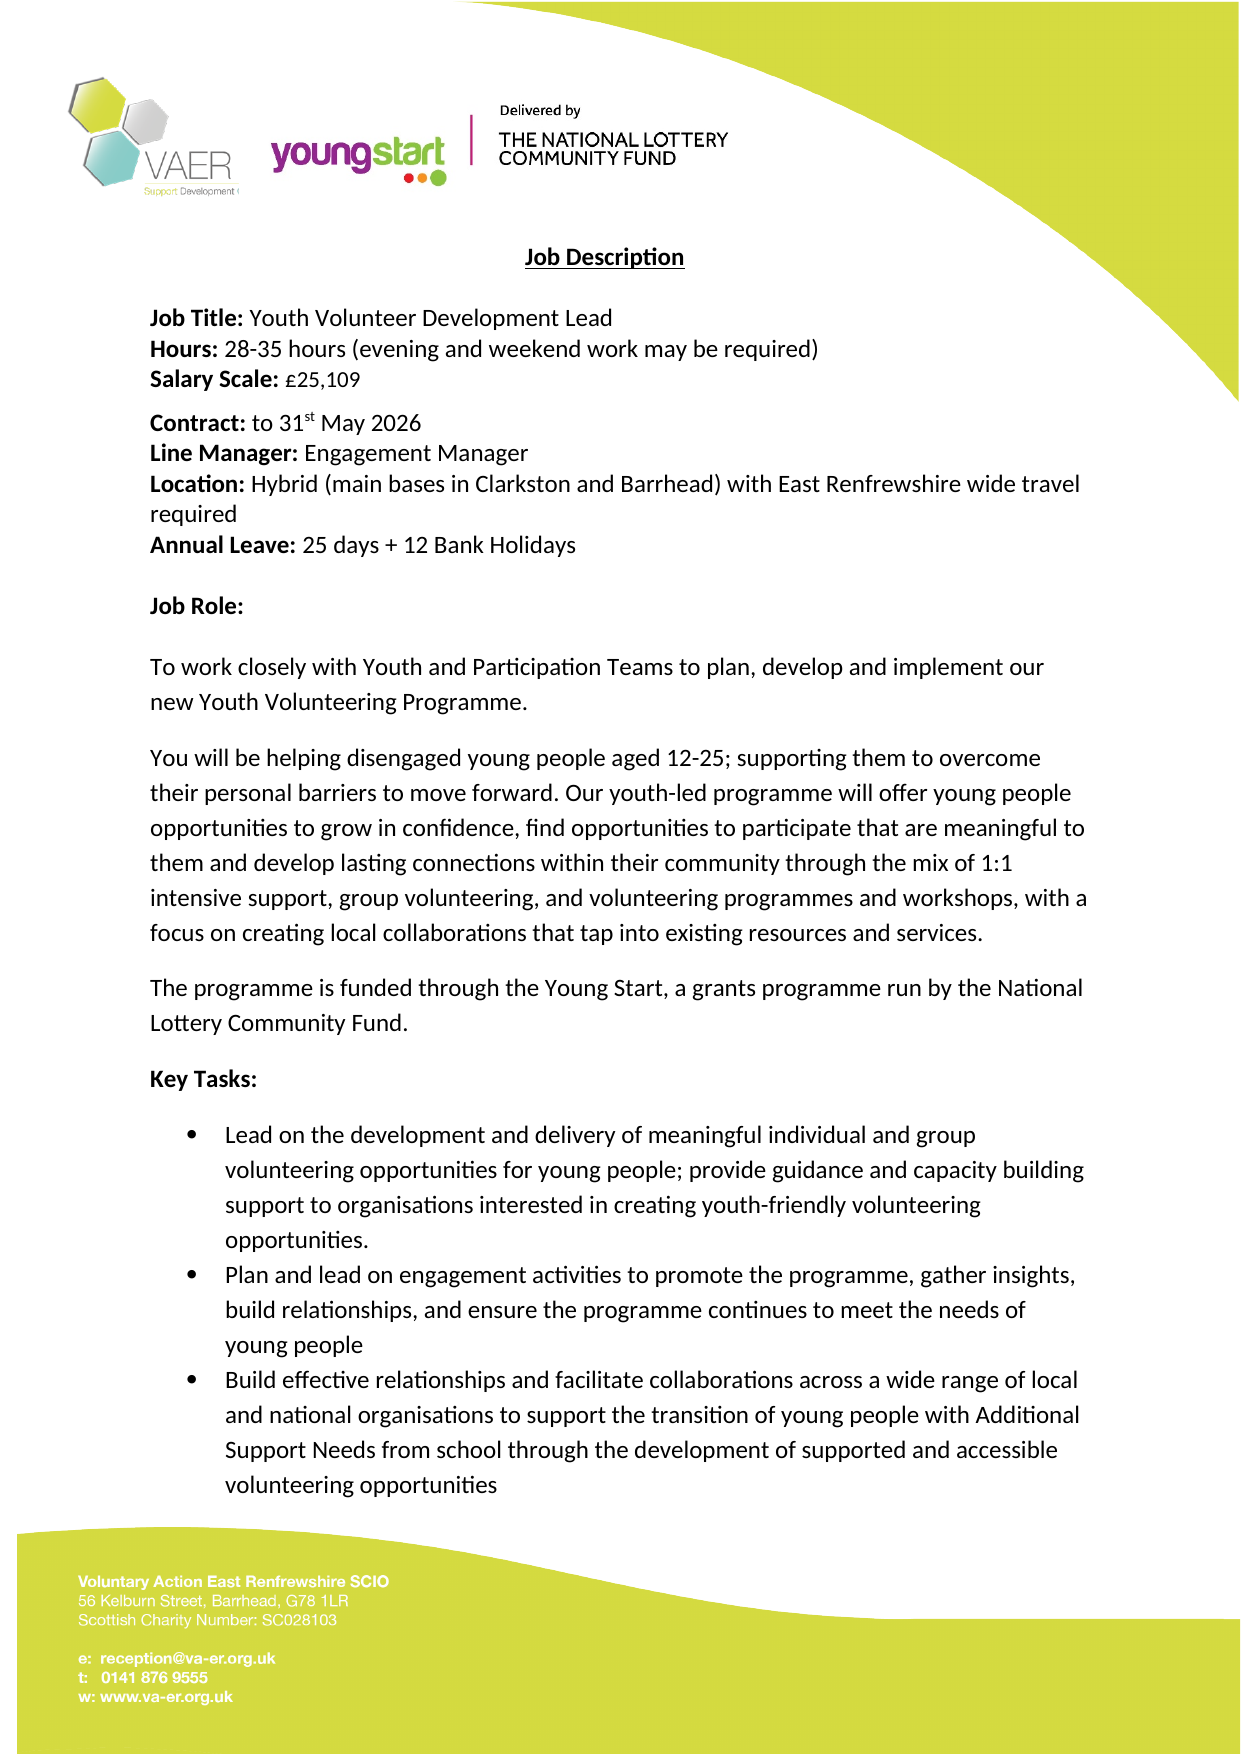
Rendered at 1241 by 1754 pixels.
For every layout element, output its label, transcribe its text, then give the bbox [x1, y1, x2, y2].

text To work closely with Youth and Participation Teams to plan, develop and implement our new Youth Volunteering Programme. [150, 651, 1090, 716]
text Job Title: Youth Volunteer Development Lead [150, 303, 1090, 333]
picture [17, 1527, 1241, 1754]
text You will be helping disengaged young people aged 12-25; supporting them to overcome their personal barriers to move forward. Our youth-led programme will offer young people opportunities to grow in confidence, find opportunities to participate that are meaningful to them and develop lasting connections within their community through the mix of 1:1 intensive support, group volunteering, and volunteering programmes and workshops, with a focus on creating local collaborations that tap into existing resources and services. [150, 742, 1090, 947]
list Build effective relationships and facilitate collaborations across a wide range of local and national organisations to support the transition of young people with Additional Support Needs from school through the development of supported and accessible volunteering opportunities [187, 1364, 1090, 1500]
picture [57, 0, 1241, 417]
text Location: Hybrid (main bases in Clarkston and Barrhead) with East Renfrewshire wide travel required [150, 468, 1090, 529]
text Hours: 28-35 hours (evening and weekend work may be required) [150, 333, 1090, 364]
list Lead on the development and delivery of meaningful individual and group volunteering opportunities for young people; provide guidance and capacity building support to organisations interested in creating youth-friendly volunteering opportunities. [187, 1119, 1090, 1255]
text Salary Scale: £25,109 [150, 364, 1090, 394]
text Job Description [450, 242, 1090, 272]
text Contract: to 31st May 2026 [150, 407, 1090, 437]
text Line Manager: Engagement Manager [150, 437, 1090, 468]
text Annual Leave: 25 days + 12 Bank Holidays [150, 529, 1090, 559]
text The programme is funded through the Young Start, a grants programme run by the National Lottery Community Fund. [150, 972, 1090, 1038]
list Plan and lead on engagement activities to promote the programme, gather insights, build relationships, and ensure the programme continues to meet the needs of young people [187, 1259, 1090, 1360]
text Key Tasks: [150, 1063, 1090, 1094]
text Job Role: [150, 590, 1090, 620]
